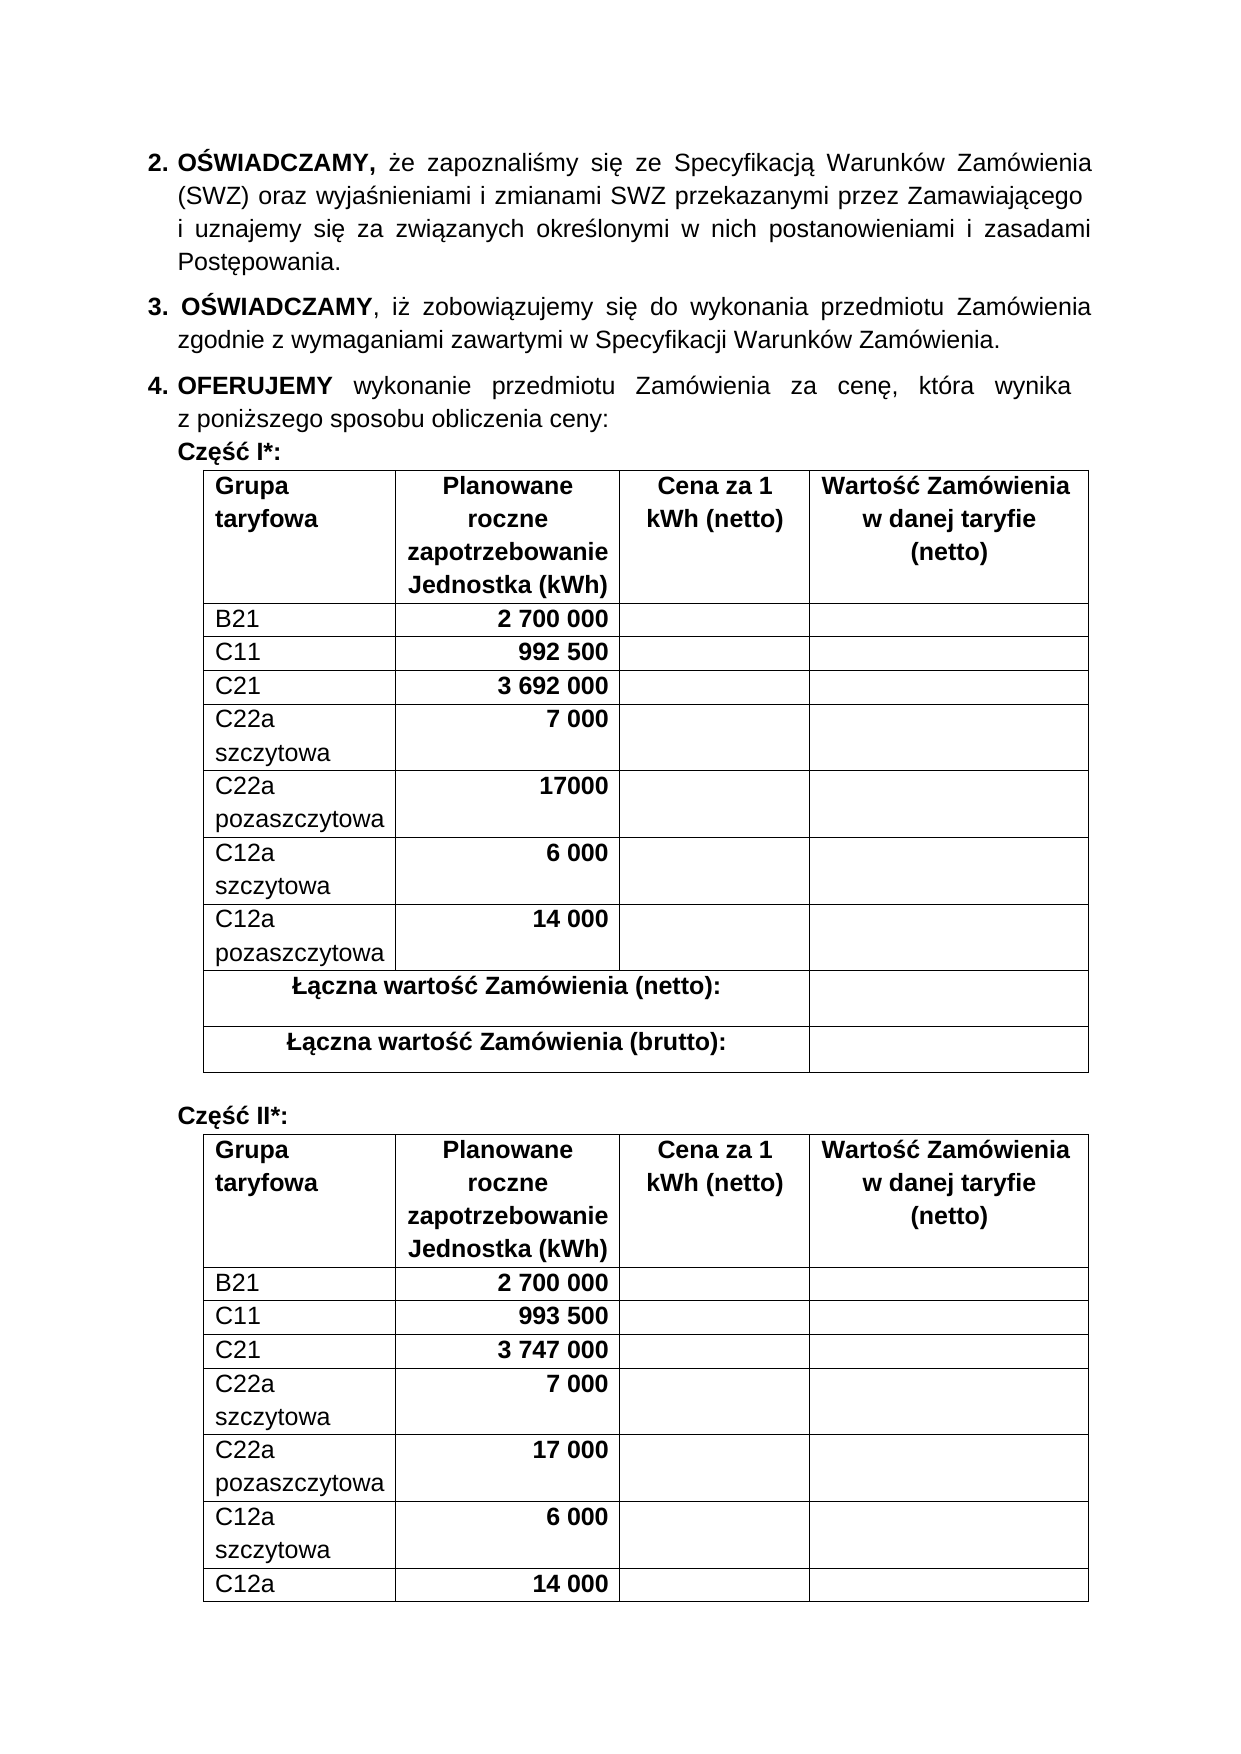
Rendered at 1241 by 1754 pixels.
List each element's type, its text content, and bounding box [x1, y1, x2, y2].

table_cell Łączna wartość Zamówienia (netto): [204, 971, 809, 1026]
text 3. OŚWIADCZAMY, iż zobowiązujemy się do wykonania przedmiotu Zamówienia zgodnie z wymaganiami zawartymi w Specyfikacji Warunków Zamówienia. [148, 292, 1093, 354]
table_cell [810, 1027, 1088, 1072]
table_cell [620, 1369, 809, 1434]
text 2. OŚWIADCZAMY, że zapoznaliśmy się ze Specyfikacją Warunków Zamówienia (SWZ) oraz wyjaśnieniami i zmianami SWZ przekazanymi przez Zamawiającego i uznajemy się za związanych określonymi w nich postanowieniami i zasadami Postępowania. [148, 148, 1093, 275]
table_cell C11 [204, 1301, 395, 1334]
table_cell [620, 1435, 809, 1501]
table_cell Łączna wartość Zamówienia (brutto): [204, 1027, 809, 1072]
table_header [810, 1135, 1088, 1267]
text Część I*: [162, 437, 1093, 466]
table_header Cena za 1 kWh (netto) [620, 1135, 809, 1267]
table_cell [810, 1435, 1088, 1501]
table_cell [620, 637, 809, 670]
table_header Planowane roczne zapotrzebowanie Jednostka (kWh) [396, 471, 619, 602]
table_cell [810, 1335, 1088, 1367]
table_cell B21 [204, 1268, 395, 1300]
table_cell [810, 771, 1088, 837]
table_cell [620, 1335, 809, 1367]
table_header Wartość Zamówienia w danej taryfie (netto) [810, 471, 1088, 602]
table_cell C12a szczytowa [204, 838, 395, 903]
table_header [396, 1135, 619, 1267]
table_cell 2 700 000 [396, 604, 619, 636]
text Część II*: [162, 1101, 1093, 1129]
table_cell C22a szczytowa [204, 1369, 395, 1434]
table_cell C12a pozaszczytowa [204, 1569, 395, 1601]
table_cell [620, 838, 809, 903]
table_cell [810, 1502, 1088, 1567]
table_cell [620, 705, 809, 770]
table_cell 7 000 [396, 705, 619, 770]
table_header Grupa taryfowa [204, 1135, 395, 1267]
table_cell [620, 1569, 809, 1601]
table_cell [810, 1369, 1088, 1434]
table_cell [810, 1301, 1088, 1334]
table_header Grupa taryfowa [204, 471, 395, 602]
table_cell 2 700 000 [396, 1268, 619, 1300]
table_cell 3 692 000 [396, 671, 619, 703]
table_cell [620, 604, 809, 636]
table_cell C21 [204, 1335, 395, 1367]
table_cell 3 747 000 [396, 1335, 619, 1367]
table_cell C12a pozaszczytowa [204, 905, 395, 970]
table_cell 992 500 [396, 637, 619, 670]
table_cell 993 500 [396, 1301, 619, 1334]
table_cell [810, 838, 1088, 903]
table_cell 6 000 [396, 1502, 619, 1567]
table_cell 7 000 [396, 1369, 619, 1434]
table_cell C11 [204, 637, 395, 670]
table_cell [810, 637, 1088, 670]
table_header Cena za 1 kWh (netto) [620, 471, 809, 602]
table_cell [620, 1502, 809, 1567]
table_cell 17000 [396, 771, 619, 837]
table_cell 17 000 [396, 1435, 619, 1501]
table_cell [810, 971, 1088, 1026]
table_cell [620, 771, 809, 837]
table_cell C21 [204, 671, 395, 703]
table_cell C12a szczytowa [204, 1502, 395, 1567]
table_cell [620, 1268, 809, 1300]
table_cell 6 000 [396, 838, 619, 903]
table_cell [810, 1268, 1088, 1300]
table_cell 14 000 [396, 1569, 619, 1601]
table_cell [810, 905, 1088, 970]
table_cell C22a pozaszczytowa [204, 771, 395, 837]
table_cell [810, 671, 1088, 703]
table_cell C22a szczytowa [204, 705, 395, 770]
text 4. OFERUJEMY wykonanie przedmiotu Zamówienia za cenę, która wynika z poniższego sposobu obliczenia ceny: [148, 371, 1093, 432]
table_cell 14 000 [396, 905, 619, 970]
table_cell [620, 671, 809, 703]
table_cell C22a pozaszczytowa [204, 1435, 395, 1501]
table_cell [810, 604, 1088, 636]
table_cell [620, 1301, 809, 1334]
table_cell B21 [204, 604, 395, 636]
table_cell [620, 905, 809, 970]
table_cell [810, 705, 1088, 770]
table_cell [810, 1569, 1088, 1601]
